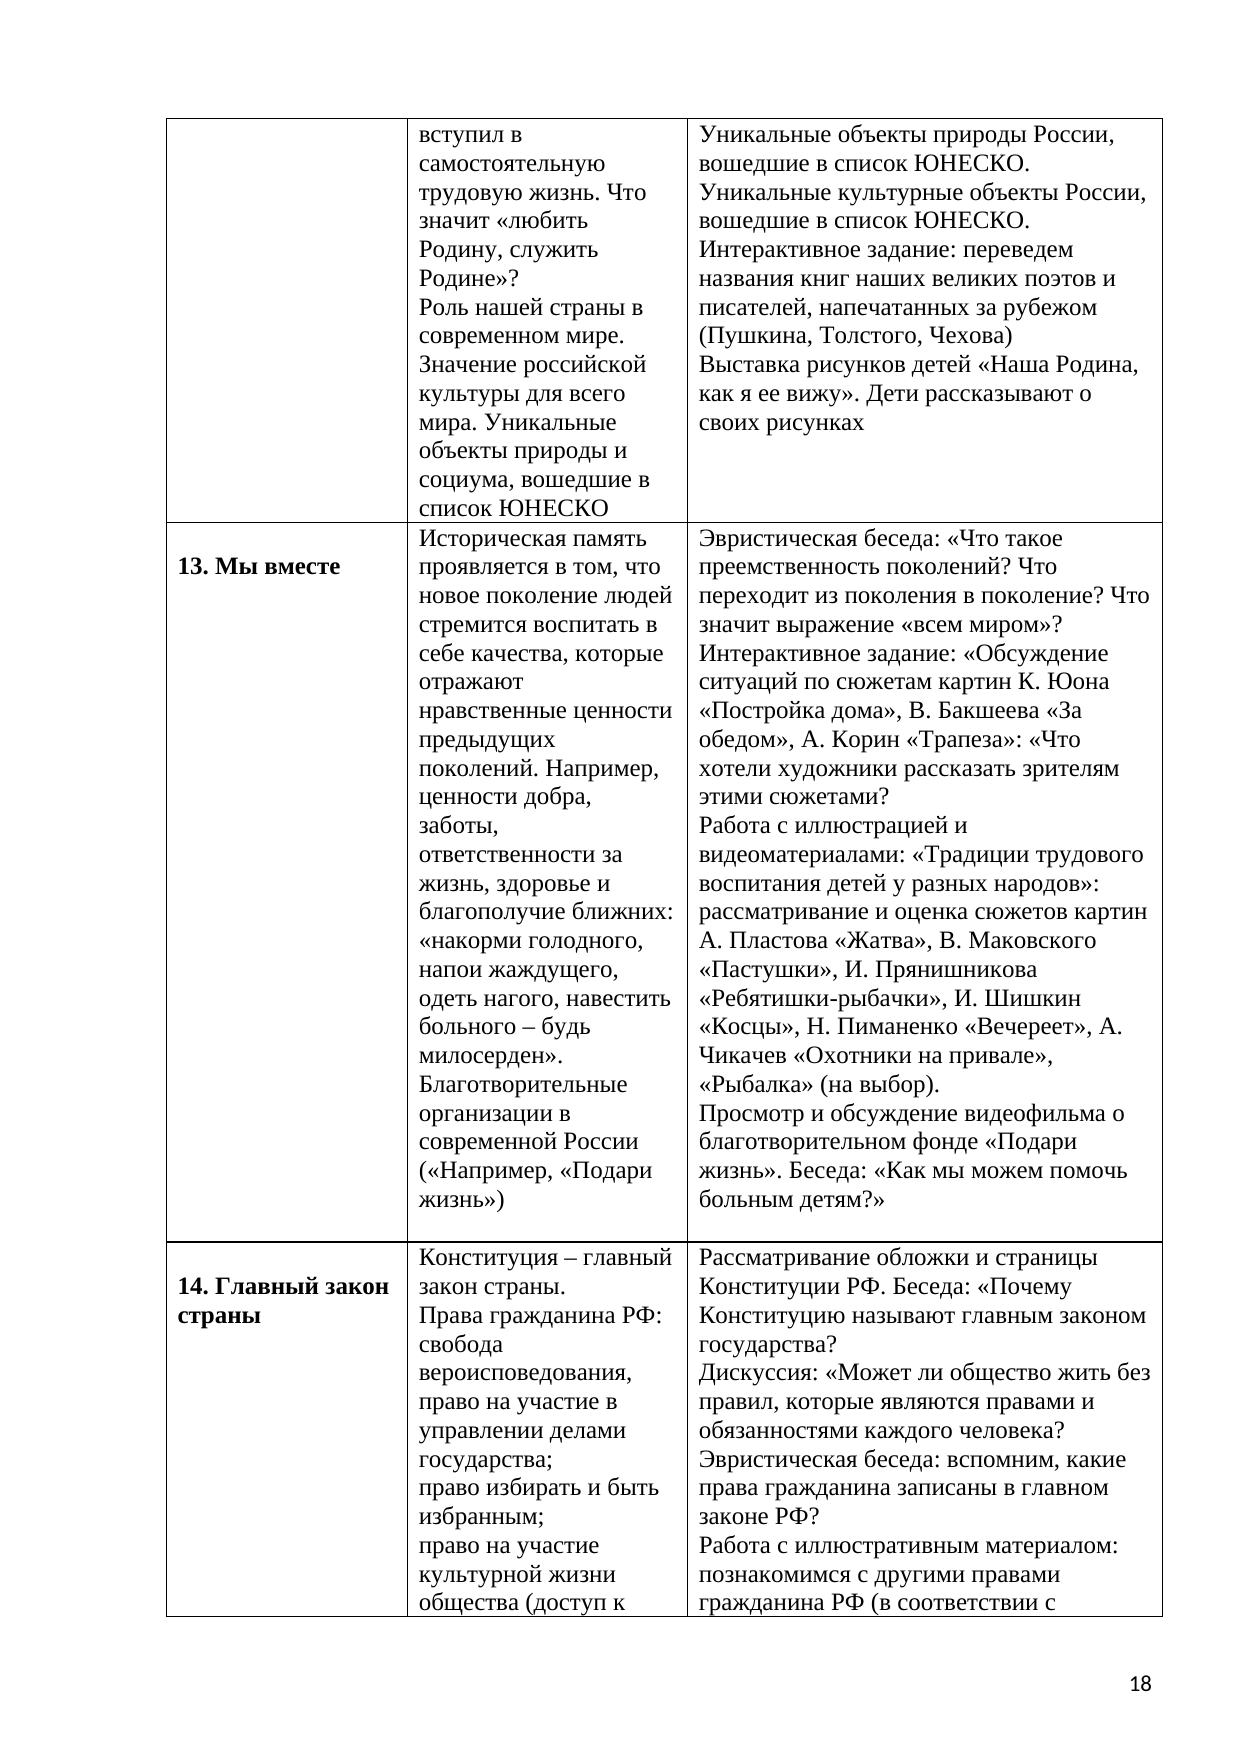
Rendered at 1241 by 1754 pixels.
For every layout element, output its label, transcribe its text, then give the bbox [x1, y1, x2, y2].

table_cell Эвристическая беседа: «Что такое преемственность поколений? Что переходит из поколения в поколение? Что значит выражение «всем миром»? Интерактивное задание: «Обсуждение ситуаций по сюжетам картин К. Юона «Постройка дома», В. Бакшеева «За обедом», А. Корин «Трапеза»: «Что хотели художники рассказать зрителям этими сюжетами? Работа с иллюстрацией и видеоматериалами: «Традиции трудового воспитания детей у разных народов»: рассматривание и оценка сюжетов картин А. Пластова «Жатва», В. Маковского «Пастушки», И. Прянишникова «Ребятишки-рыбачки», И. Шишкин «Косцы», Н. Пиманенко «Вечереет», А. Чикачев «Охотники на привале», «Рыбалка» (на выбор). Просмотр и обсуждение видеофильма о благотворительном фонде «Подари жизнь». Беседа: «Как мы можем помочь больным детям?» [688, 523, 1162, 1241]
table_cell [408, 1243, 687, 1616]
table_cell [167, 119, 407, 522]
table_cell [167, 1243, 407, 1616]
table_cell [688, 1243, 1162, 1616]
table_cell 13. Мы вместе [167, 523, 407, 1241]
table_cell Историческая память проявляется в том, что новое поколение людей стремится воспитать в себе качества, которые отражают нравственные ценности предыдущих поколений. Например, ценности добра, заботы, ответственности за жизнь, здоровье и благополучие ближних: «накорми голодного, напои жаждущего, одеть нагого, навестить больного – будь милосерден». Благотворительные организации в современной России («Например, «Подари жизнь») [408, 523, 687, 1241]
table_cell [688, 119, 1162, 522]
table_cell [408, 119, 687, 522]
